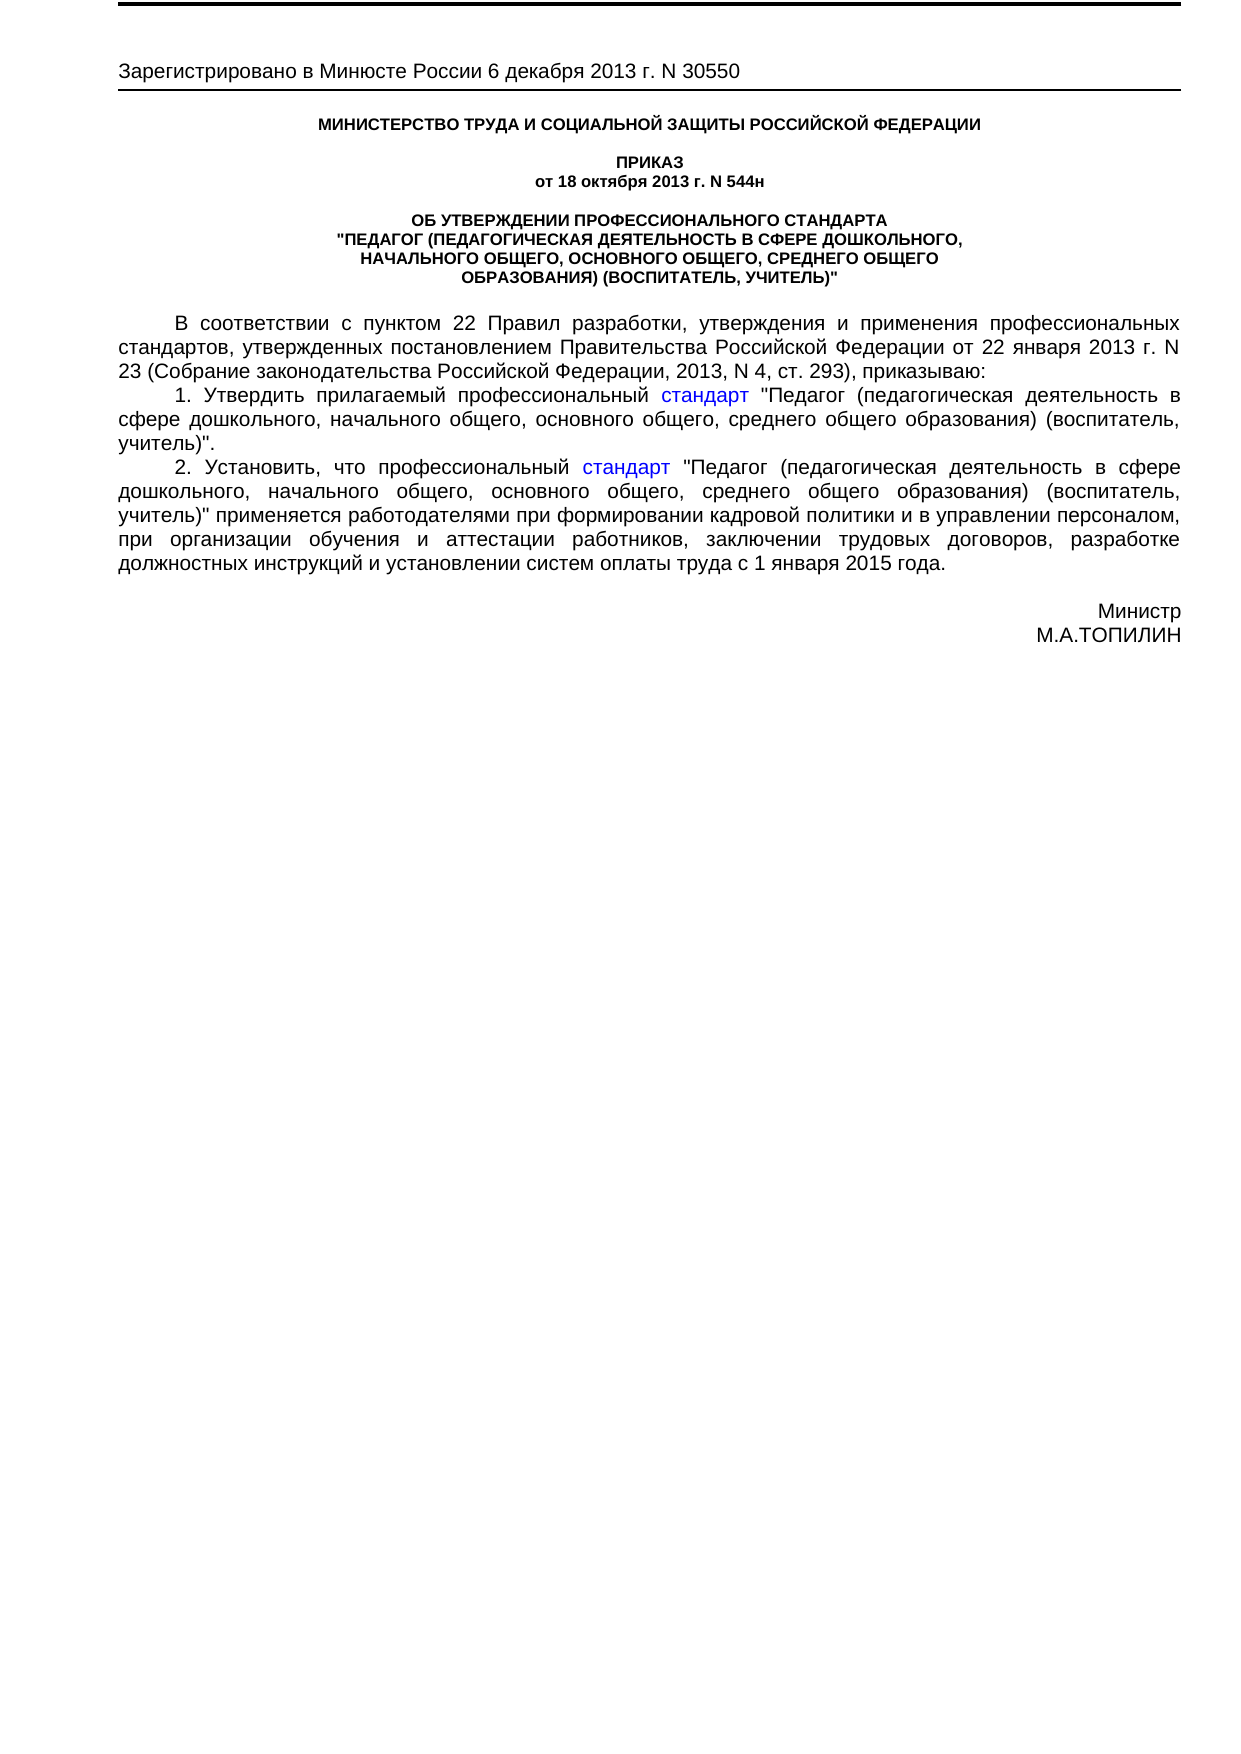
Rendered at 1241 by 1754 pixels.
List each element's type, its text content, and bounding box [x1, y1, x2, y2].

text от 18 октября 2013 г. N 544н [118, 172, 1181, 191]
text ОБРАЗОВАНИЯ) (ВОСПИТАТЕЛЬ, УЧИТЕЛЬ)" [118, 268, 1181, 287]
text ПРИКАЗ [118, 153, 1181, 172]
text М.А.ТОПИЛИН [118, 622, 1181, 646]
text ОБ УТВЕРЖДЕНИИ ПРОФЕССИОНАЛЬНОГО СТАНДАРТА [118, 210, 1181, 229]
text Министр [118, 598, 1181, 622]
text 1. Утвердить прилагаемый профессиональный стандарт "Педагог (педагогическая деятельность в сфере дошкольного, начального общего, основного общего, среднего общего образования) (воспитатель, учитель)". [118, 383, 1181, 455]
text 2. Установить, что профессиональный стандарт "Педагог (педагогическая деятельность в сфере дошкольного, начального общего, основного общего, среднего общего образования) (воспитатель, учитель)" применяется работодателями при формировании кадровой политики и в управлении персоналом, при организации обучения и аттестации работников, заключении трудовых договоров, разработке должностных инструкций и установлении систем оплаты труда с 1 января 2015 года. [118, 455, 1181, 574]
text "ПЕДАГОГ (ПЕДАГОГИЧЕСКАЯ ДЕЯТЕЛЬНОСТЬ В СФЕРЕ ДОШКОЛЬНОГО, [118, 229, 1181, 249]
text Зарегистрировано в Минюсте России 6 декабря 2013 г. N 30550 [118, 59, 1181, 83]
text В соответствии с пунктом 22 Правил разработки, утверждения и применения профессиональных стандартов, утвержденных постановлением Правительства Российской Федерации от 22 января 2013 г. N 23 (Собрание законодательства Российской Федерации, 2013, N 4, ст. 293), приказываю: [118, 311, 1181, 383]
text НАЧАЛЬНОГО ОБЩЕГО, ОСНОВНОГО ОБЩЕГО, СРЕДНЕГО ОБЩЕГО [118, 249, 1181, 268]
text МИНИСТЕРСТВО ТРУДА И СОЦИАЛЬНОЙ ЗАЩИТЫ РОССИЙСКОЙ ФЕДЕРАЦИИ [118, 114, 1181, 134]
